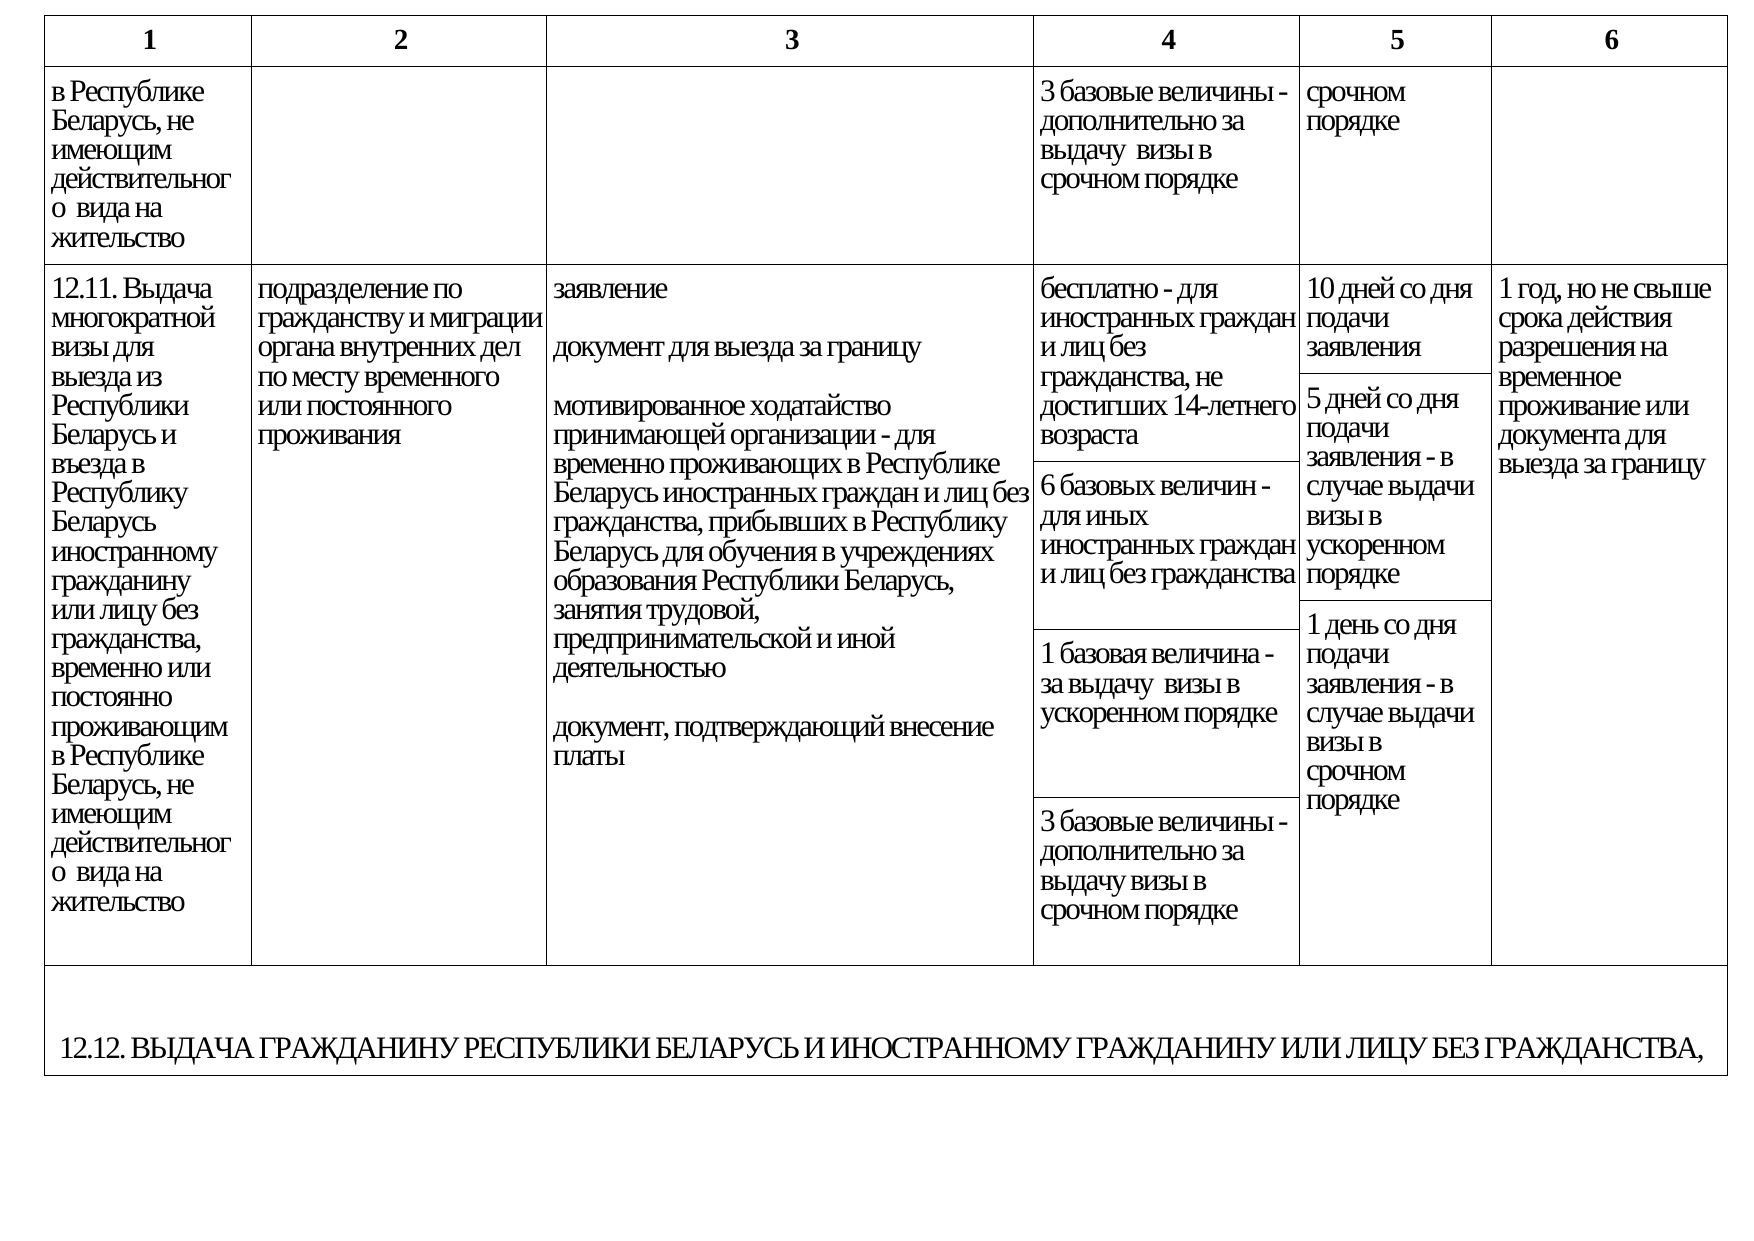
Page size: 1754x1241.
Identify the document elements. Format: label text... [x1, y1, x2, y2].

table_cell 6 базовых величин - для иных иностранных граждан и лиц без гражданства [1034, 462, 1299, 629]
table_cell 1 год, но не свыше срока действия разрешения на временное проживание или документа для выезда за границу [1492, 265, 1727, 965]
table_header 2 [252, 16, 546, 66]
table_cell заявление документ для выезда за границу мотивированное ходатайство принимающей организации - для временно проживающих в Республике Беларусь иностранных граждан и лиц без гражданства, прибывших в Республику Беларусь для обучения в учреждениях образования Республики Беларусь, занятия трудовой, предпринимательской и иной деятельностью документ, подтверждающий внесение платы [547, 265, 1033, 965]
table_cell 1 день со дня подачи заявления - в случае выдачи визы в срочном порядке [1300, 601, 1491, 965]
table_header 5 [1300, 16, 1491, 66]
table_cell 3 базовые величины - дополнительно за выдачу визы в срочном порядке [1034, 67, 1299, 263]
table_cell 1 базовая величина - за выдачу визы в ускоренном порядке [1034, 630, 1299, 797]
table_cell 3 базовые величины - дополнительно за выдачу визы в срочном порядке [1034, 798, 1299, 965]
table_cell 10 дней со дня подачи заявления [1300, 265, 1491, 373]
table_cell 5 дней со дня подачи заявления - в случае выдачи визы в ускоренном порядке [1300, 374, 1491, 600]
table_header 3 [547, 16, 1033, 66]
table_cell бесплатно - для иностранных граждан и лиц без гражданства, не достигших 14-летнего возраста [1034, 265, 1299, 461]
table_header 1 [45, 16, 251, 66]
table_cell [45, 966, 1727, 1074]
table_cell 12.11. Выдача многократной визы для выезда из Республики Беларусь и въезда в Республику Беларусь иностранному гражданину или лицу без гражданства, временно или постоянно проживающим в Республике Беларусь, не имеющим действительного вида на жительство [45, 265, 251, 965]
table_header 6 [1492, 16, 1727, 66]
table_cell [252, 265, 546, 965]
table_header 4 [1034, 16, 1299, 66]
